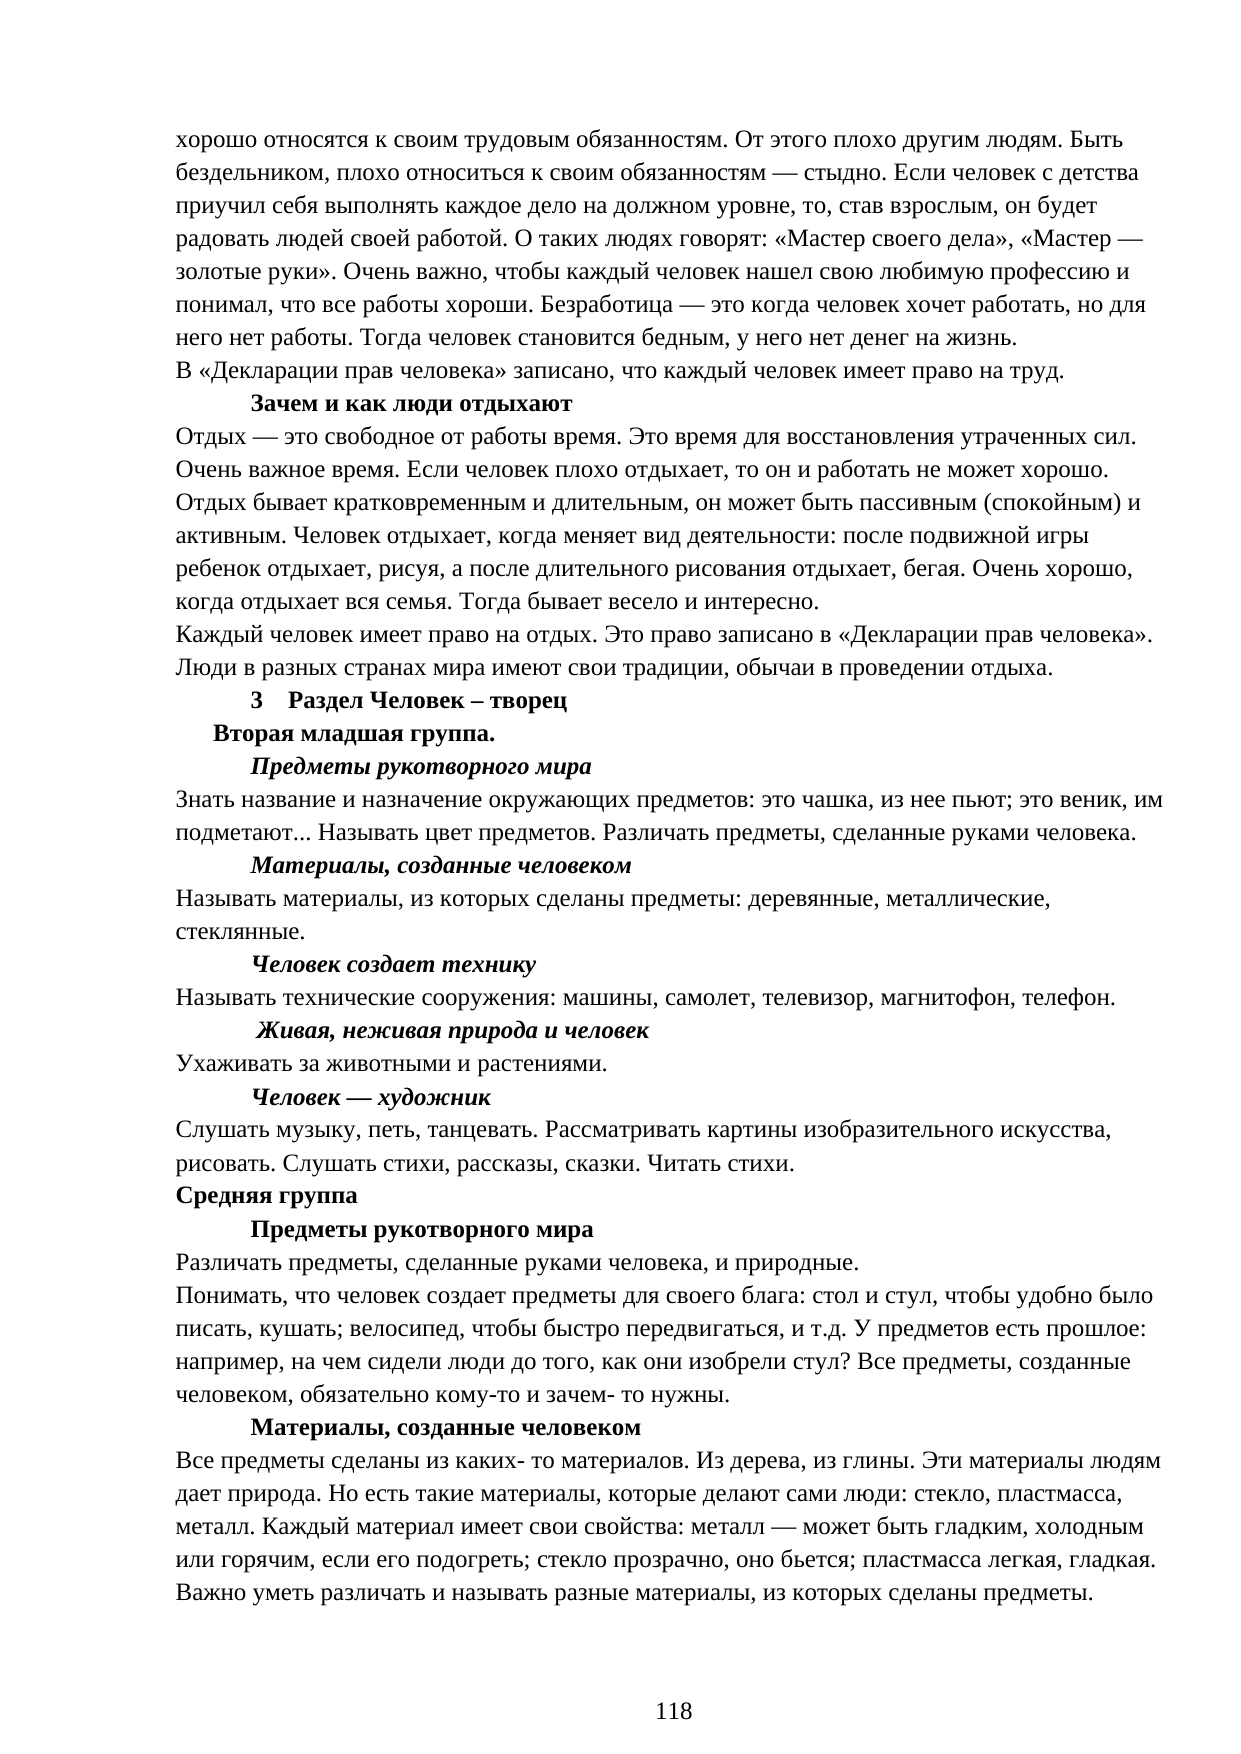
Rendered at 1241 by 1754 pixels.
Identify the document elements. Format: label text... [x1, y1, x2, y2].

text Живая, неживая природа и человек [175, 1016, 1172, 1044]
text Отдых — это свободное от работы время. Это время для восстановления утраченных сил. Очень важное время. Если человек плохо отдыхает, то он и работать не может хорошо. Отдых бывает кратковременным и длительным, он может быть пассивным (спокойным) и активным. Человек отдыхает, когда меняет вид деятельности: после подвижной игры ребенок отдыхает, рисуя, а после длительного рисования отдыхает, бегая. Очень хорошо, когда отдыхает вся семья. Тогда бывает весело и интересно. [175, 421, 1172, 615]
text Называть технические сооружения: машины, самолет, телевизор, магнитофон, телефон. [175, 982, 1172, 1011]
text Предметы рукотворного мира [175, 1214, 1172, 1242]
text Знать название и назначение окружающих предметов: это чашка, из нее пьют; это веник, им подметают... Называть цвет предметов. Различать предметы, сделанные руками человека. [175, 784, 1172, 846]
text Вторая младшая группа. [213, 718, 1172, 747]
list Раздел Человек – творец [250, 685, 1172, 714]
text Люди в разных странах мира имеют свои традиции, обычаи в проведении отдыха. [175, 652, 1172, 681]
text В «Декларации прав человека» записано, что каждый человек имеет право на труд. [175, 355, 1172, 384]
text Ухаживать за животными и растениями. [175, 1048, 1172, 1077]
text Человек создает технику [175, 949, 1172, 978]
text Понимать, что человек создает предметы для своего блага: стол и стул, чтобы удобно было писать, кушать; велосипед, чтобы быстро передвигаться, и т.д. У предметов есть прошлое: например, на чем сидели люди до того, как они изобрели стул? Все предметы, созданные человеком, обязательно кому-то и зачем- то нужны. [175, 1280, 1172, 1407]
text Материалы, созданные человеком [175, 1412, 1172, 1441]
text Различать предметы, сделанные руками человека, и природные. [175, 1247, 1172, 1275]
text Человек — художник [175, 1082, 1172, 1110]
text Материалы, созданные человеком [175, 850, 1172, 879]
text Слушать музыку, петь, танцевать. Рассматривать картины изобразительного искусства, рисовать. Слушать стихи, рассказы, сказки. Читать стихи. [175, 1114, 1172, 1176]
text Зачем и как люди отдыхают [175, 388, 1172, 417]
text Каждый человек имеет право на отдых. Это право записано в «Декларации прав человека». [175, 619, 1172, 648]
text Предметы рукотворного мира [175, 751, 1172, 780]
text Все предметы сделаны из каких- то материалов. Из дерева, из глины. Эти материалы людям дает природа. Но есть такие материалы, которые делают сами люди: стекло, пластмасса, металл. Каждый материал имеет свои свойства: металл — может быть гладким, холодным или горячим, если его подогреть; стекло прозрачно, оно бьется; пластмасса легкая, гладкая. Важно уметь различать и называть разные материалы, из которых сделаны предметы. [175, 1445, 1172, 1606]
text Называть материалы, из которых сделаны предметы: деревянные, металлические, стеклянные. [175, 883, 1172, 945]
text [175, 124, 1172, 351]
text Средняя группа [175, 1181, 1172, 1209]
